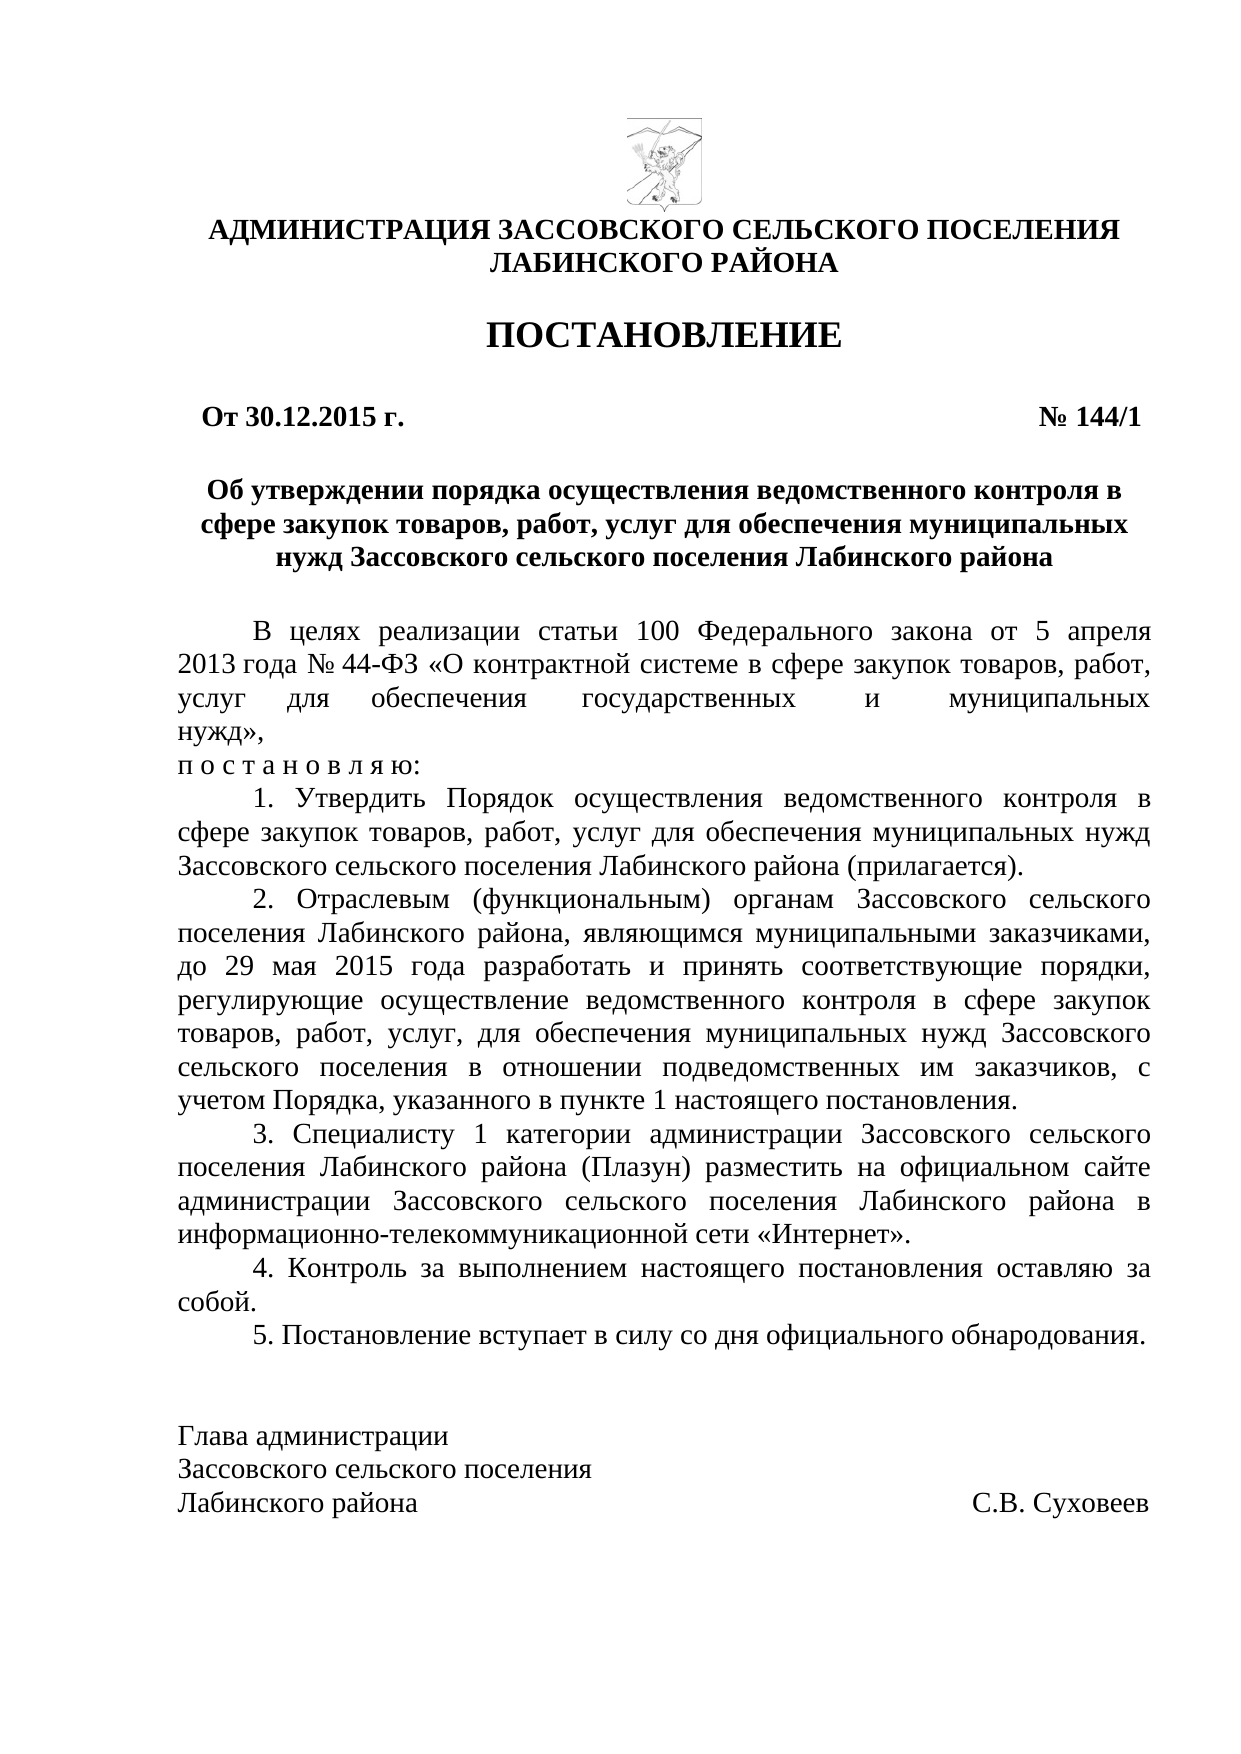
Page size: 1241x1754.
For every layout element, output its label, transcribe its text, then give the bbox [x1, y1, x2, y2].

text В целях реализации статьи 100 Федерального закона от 5 апреля 2013 года № 44-ФЗ «О контрактной системе в сфере закупок товаров, работ, услуг для обеспечения государственных и муниципальных нужд», [177, 613, 1152, 747]
text От 30.12.2015 г. № 144/1 [177, 399, 1152, 432]
text 2. Отраслевым (функциональным) органам Зассовского сельского поселения Лабинского района, являющимся муниципальными заказчиками, до 29 мая 2015 года разработать и принять соответствующие порядки, регулирующие осуществление ведомственного контроля в сфере закупок товаров, работ, услуг, для обеспечения муниципальных нужд Зассовского сельского поселения в отношении подведомственных им заказчиков, с учетом Порядка, указанного в пункте 1 настоящего постановления. [177, 881, 1152, 1116]
text Об утверждении порядка осуществления ведомственного контроля в сфере закупок товаров, работ, услуг для обеспечения муниципальных нужд Зассовского сельского поселения Лабинского района [177, 472, 1152, 573]
text 1. Утвердить Порядок осуществления ведомственного контроля в сфере закупок товаров, работ, услуг для обеспечения муниципальных нужд Зассовского сельского поселения Лабинского района (прилагается). [177, 781, 1152, 881]
text 4. Контроль за выполнением настоящего постановления оставляю за собой. [177, 1250, 1152, 1317]
text АДМИНИСТРАЦИЯ ЗАССОВСКОГО СЕЛЬСКОГО ПОСЕЛЕНИЯ ЛАБИНСКОГО РАЙОНА [177, 212, 1152, 279]
text ПОСТАНОВЛЕНИЕ [177, 312, 1152, 356]
text 3. Специалисту 1 категории администрации Зассовского сельского поселения Лабинского района (Плазун) разместить на официальном сайте администрации Зассовского сельского поселения Лабинского района в информационно-телекоммуникационной сети «Интернет». [177, 1116, 1152, 1250]
picture [627, 118, 702, 212]
text п о с т а н о в л я ю: [177, 747, 1152, 781]
text 5. Постановление вступает в силу со дня официального обнародования. [177, 1317, 1152, 1351]
text Лабинского района С.В. Суховеев [177, 1485, 1152, 1518]
text Глава администрации [177, 1418, 1152, 1451]
text Зассовского сельского поселения [177, 1451, 1152, 1485]
